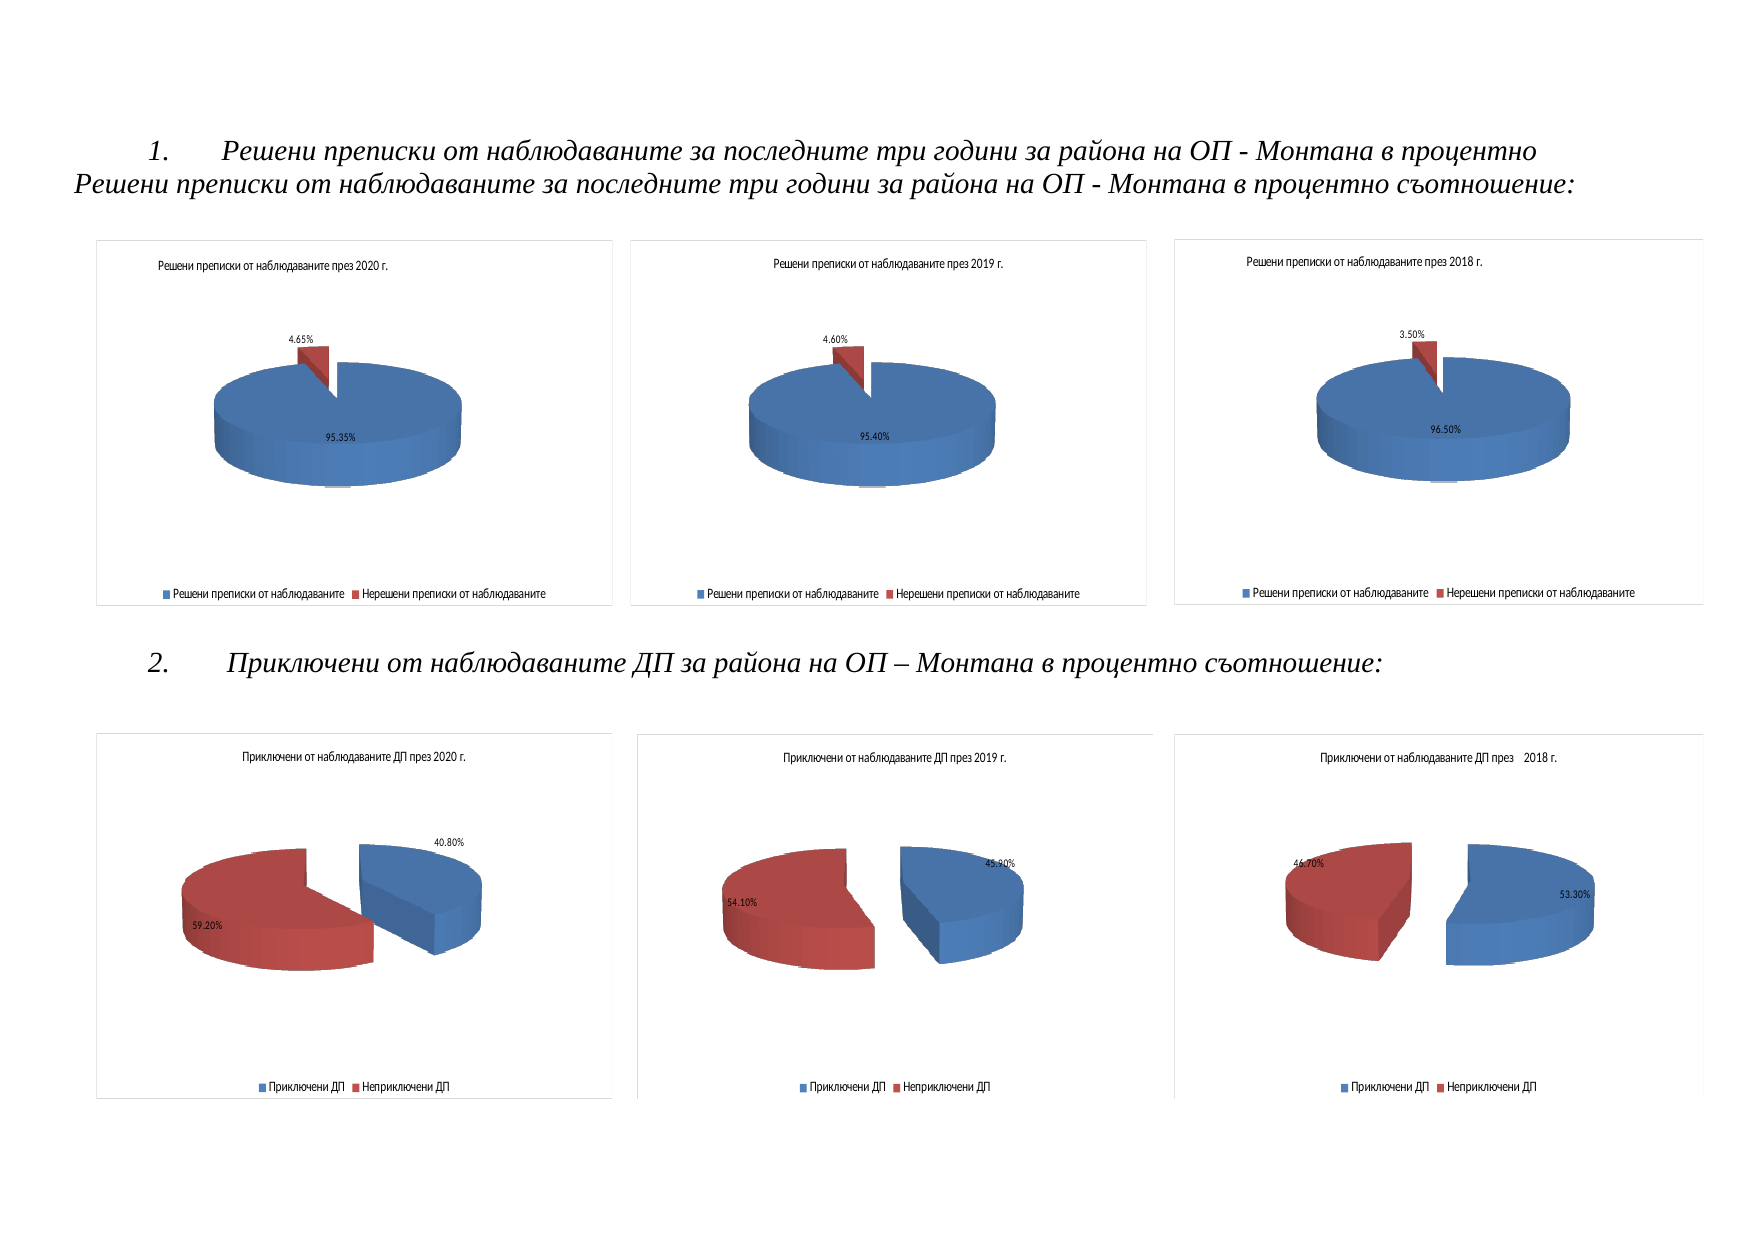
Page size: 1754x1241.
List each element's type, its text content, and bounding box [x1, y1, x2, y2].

list Приключени от наблюдаваните ДП за района на ОП – Монтана в процентно съотношение: [74, 645, 1636, 678]
list Решени преписки от наблюдаваните за последните три години за района на ОП - Монтана в процентно Решени преписки от наблюдаваните за последните три години за района на ОП - Монтана в процентно съотношение: [74, 133, 1636, 200]
